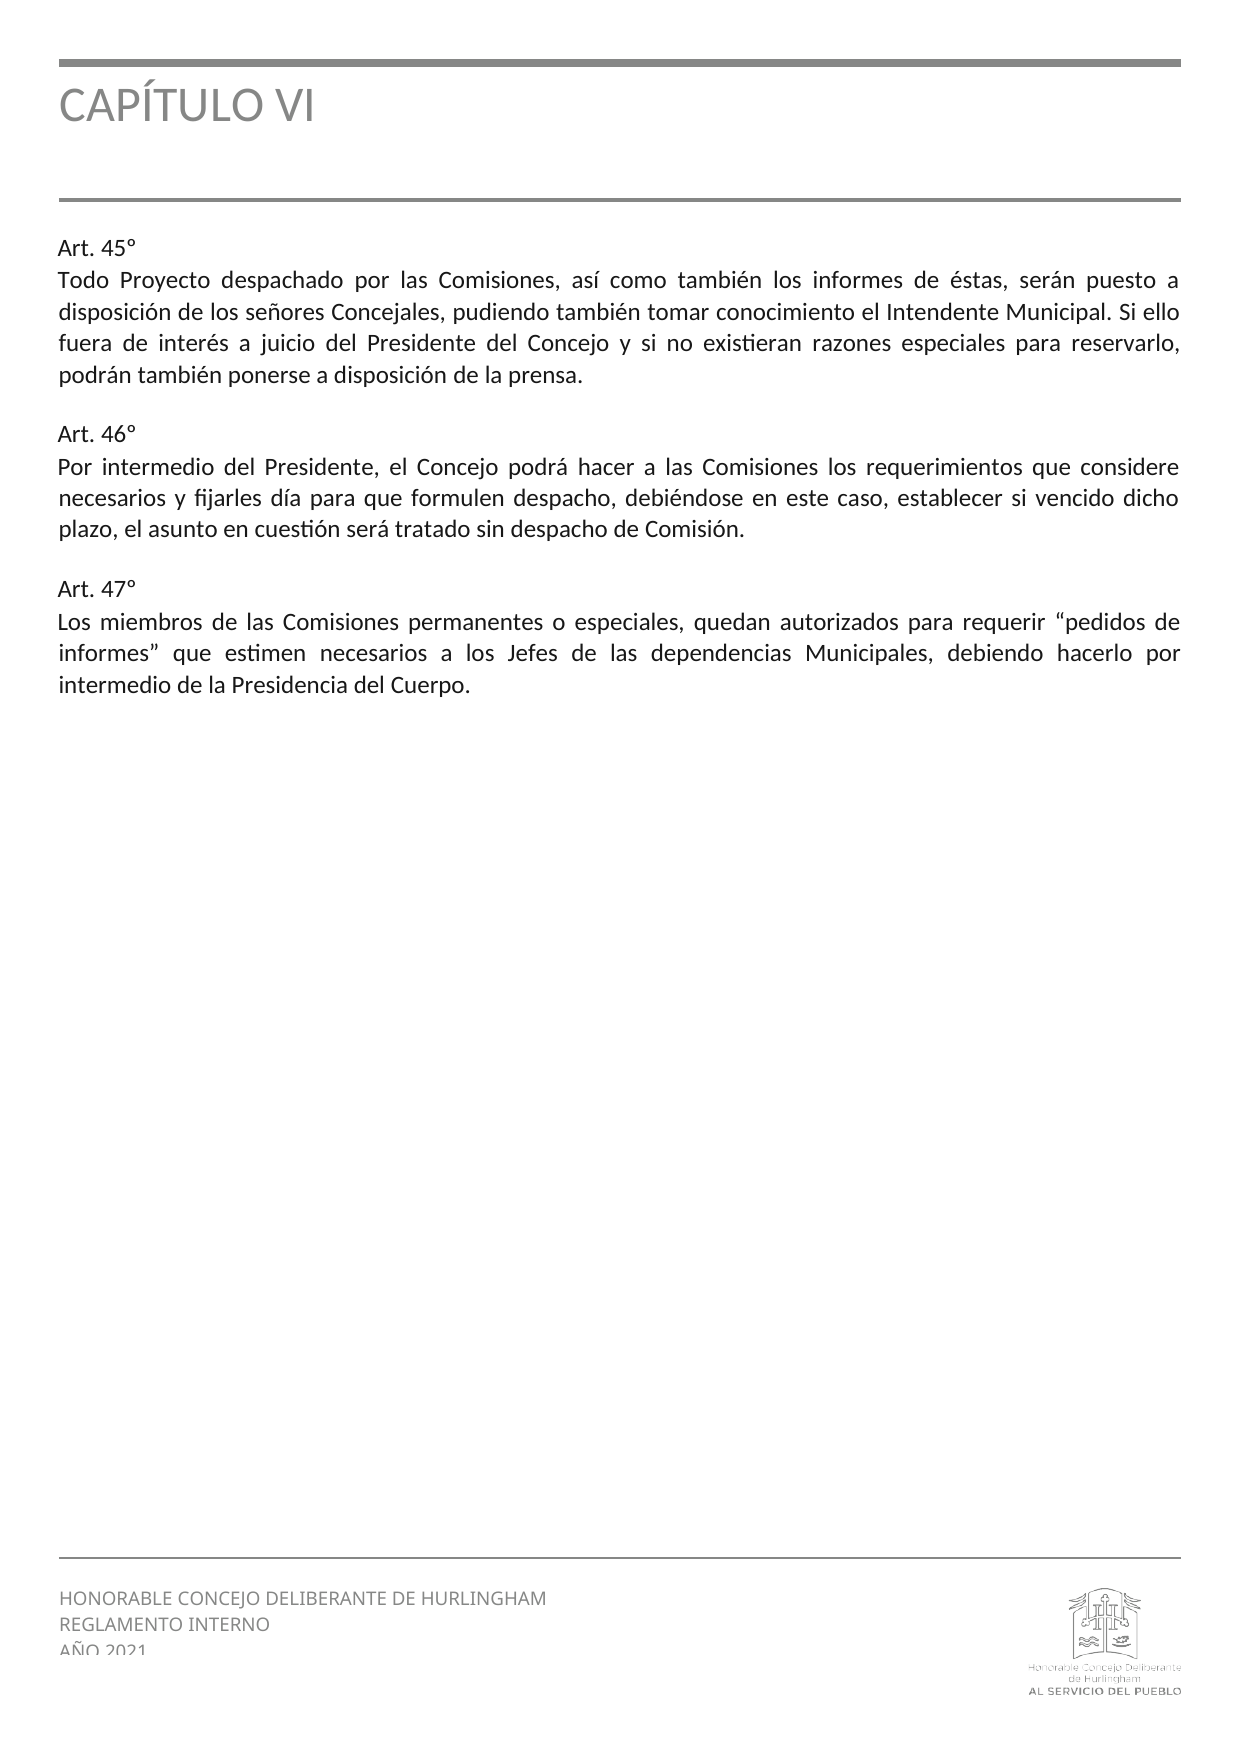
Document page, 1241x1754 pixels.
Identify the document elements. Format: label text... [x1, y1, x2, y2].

text Art. 45º [57, 232, 1194, 262]
picture [1028, 1588, 1181, 1695]
text Art. 47º [57, 573, 1194, 604]
text Todo Proyecto despachado por las Comisiones, así como también los informes de éstas, serán puesto a disposición de los señores Concejales, pudiendo también tomar conocimiento el Intendente Municipal. Si ello fuera de interés a juicio del Presidente del Concejo y si no existieran razones especiales para reservarlo, podrán también ponerse a disposición de la prensa. [57, 265, 1181, 389]
text Por intermedio del Presidente, el Concejo podrá hacer a las Comisiones los requerimientos que considere necesarios y fijarles día para que formulen despacho, debiéndose en este caso, establecer si vencido dicho plazo, el asunto en cuestión será tratado sin despacho de Comisión. [57, 451, 1181, 544]
text Art. 46º [57, 418, 1194, 448]
text Los miembros de las Comisiones permanentes o especiales, quedan autorizados para requerir “pedidos de informes” que estimen necesarios a los Jefes de las dependencias Municipales, debiendo hacerlo por intermedio de la Presidencia del Cuerpo. [57, 606, 1181, 699]
